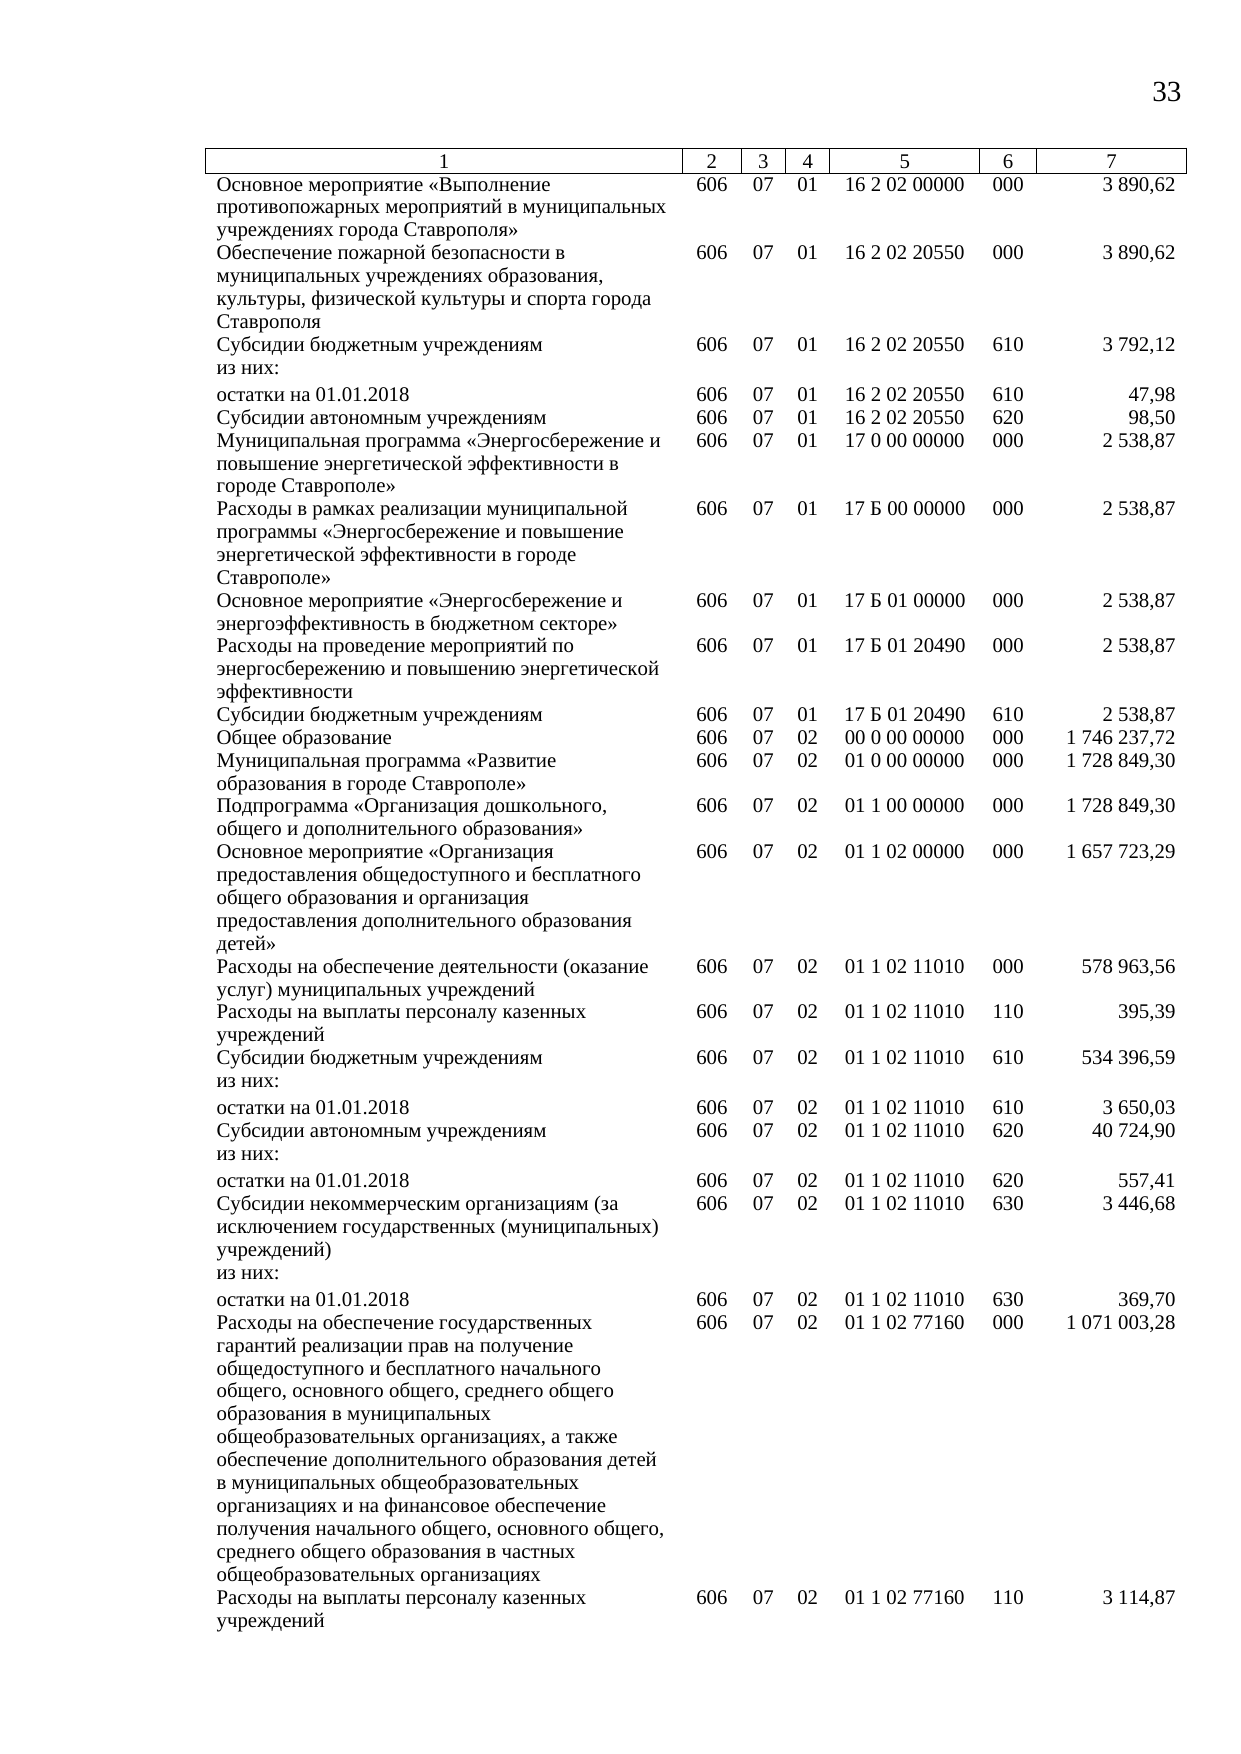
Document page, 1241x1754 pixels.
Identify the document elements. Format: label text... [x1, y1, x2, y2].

table_header 7 [1037, 149, 1186, 173]
table_header 3 [742, 149, 785, 173]
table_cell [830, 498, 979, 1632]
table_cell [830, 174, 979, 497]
table_header 6 [980, 149, 1036, 173]
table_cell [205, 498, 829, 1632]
table_header 4 [786, 149, 829, 173]
table_header 5 [830, 149, 979, 173]
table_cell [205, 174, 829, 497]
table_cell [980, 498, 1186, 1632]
table_header 2 [683, 149, 741, 173]
table_header 1 [206, 149, 682, 173]
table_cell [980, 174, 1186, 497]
